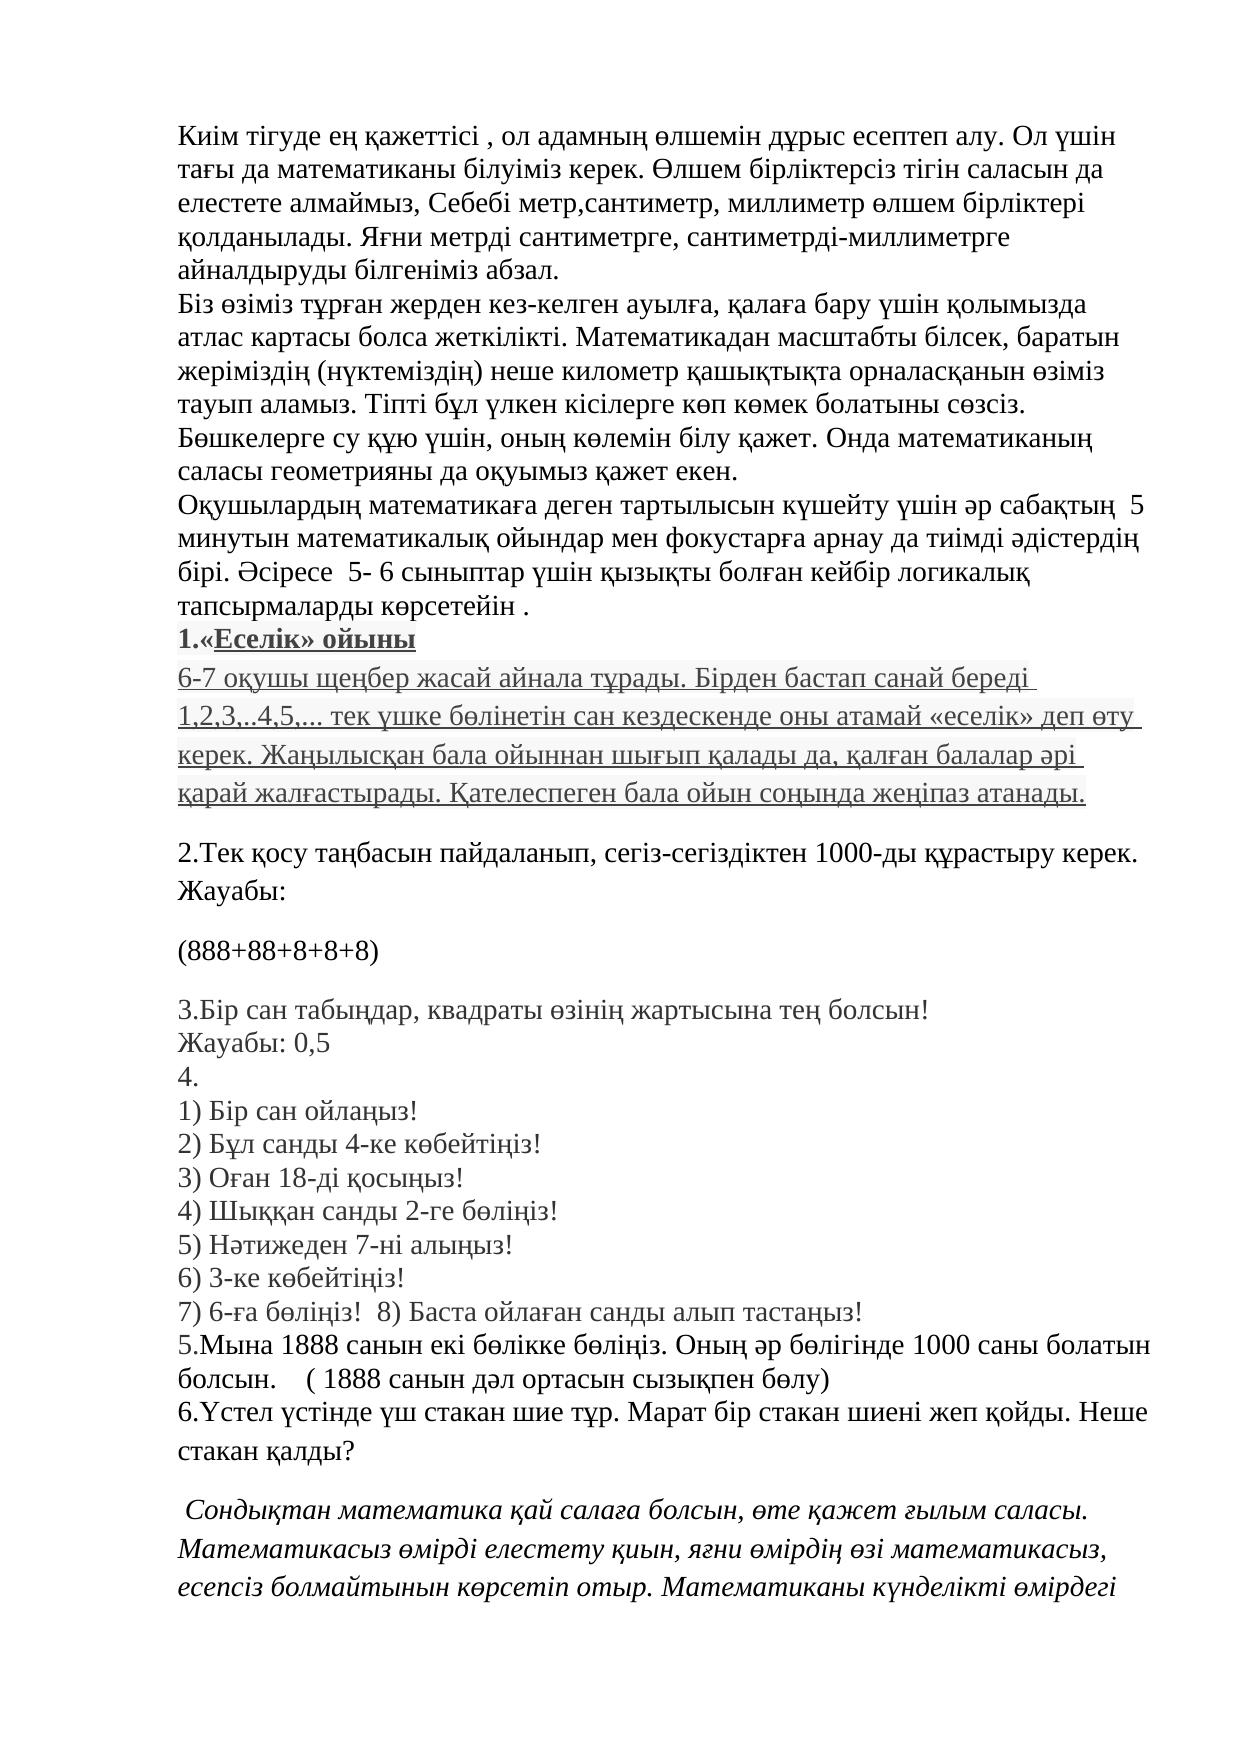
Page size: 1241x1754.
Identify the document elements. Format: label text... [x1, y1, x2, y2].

text 5.Мына 1888 санын екі бөлікке бөліңіз. Оның әр бөлігінде 1000 саны болатын болсын. ( 1888 санын дәл ортасын сызықпен бөлу) [177, 1327, 1152, 1394]
text Оқушылардың математикаға деген тартылысын күшейту үшін әр сабақтың 5 минутын математикалық ойындар мен фокустарға арнау да тиімді әдістердің бірі. Әсіресе 5- 6 сыныптар үшін қызықты болған кейбір логикалық тапсырмаларды көрсетейін . [177, 487, 1152, 621]
text 1) Бір сан ойлаңыз! 2) Бұл санды 4-ке көбейтіңіз! 3) Оған 18-ді қосыңыз! 4) Шыққан санды 2-ге бөліңіз! 5) Нәтижеден 7-ні алыңыз! 6) 3-ке көбейтіңіз! 7) 6-ға бөліңіз! 8) Баста ойлаған санды алып тастаңыз! [177, 1093, 1152, 1327]
text Бөшкелерге су құю үшін, оның көлемін білу қажет. Онда математиканың саласы геометрияны да оқуымыз қажет екен. [177, 420, 1152, 487]
text 3.Бір сан табыңдар, квадраты өзінің жартысына тең болсын! [177, 992, 1152, 1026]
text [177, 1492, 1152, 1603]
text Киім тігуде ең қажеттісі , ол адамның өлшемін дұрыс есептеп алу. Ол үшін тағы да математиканы білуіміз керек. Өлшем бірліктерсіз тігін саласын да елестете алмаймыз, Себебі метр,сантиметр, миллиметр өлшем бірліктері қолданылады. Яғни метрді сантиметрге, сантиметрді-миллиметрге айналдыруды білгеніміз абзал. [177, 118, 1152, 286]
text Жауабы: 0,5 [177, 1026, 1152, 1059]
text 6.Үстел үстінде үш стакан шие тұр. Марат бір стакан шиені жеп қойды. Неше стакан қалды? [177, 1394, 1152, 1467]
text (888+88+8+8+8) [177, 933, 1152, 966]
text 1.«Еселік» ойыны 6-7 оқушы щеңбер жасай айнала тұрады. Бірден бастап санай береді 1,2,3,..4,5,... тек үшке бөлінетін сан кездескенде оны атамай «еселік» деп өту керек. Жаңылысқан бала ойыннан шығып қалады да, қалған балалар әрі қарай жалғастырады. Қателеспеген бала ойын соңында жеңіпаз атанады. [177, 621, 1152, 809]
text Біз өзіміз тұрған жерден кез-келген ауылға, қалаға бару үшін қолымызда атлас картасы болса жеткілікті. Математикадан масштабты білсек, баратын жеріміздің (нүктеміздің) неше километр қашықтықта орналасқанын өзіміз тауып аламыз. Тіпті бұл үлкен кісілерге көп көмек болатыны сөзсіз. [177, 286, 1152, 420]
text 4. [177, 1059, 1152, 1093]
text 2.Тек қосу таңбасын пайдаланып, сегіз-сегіздіктен 1000-ды құрастыру керек. Жауабы: [177, 835, 1152, 907]
